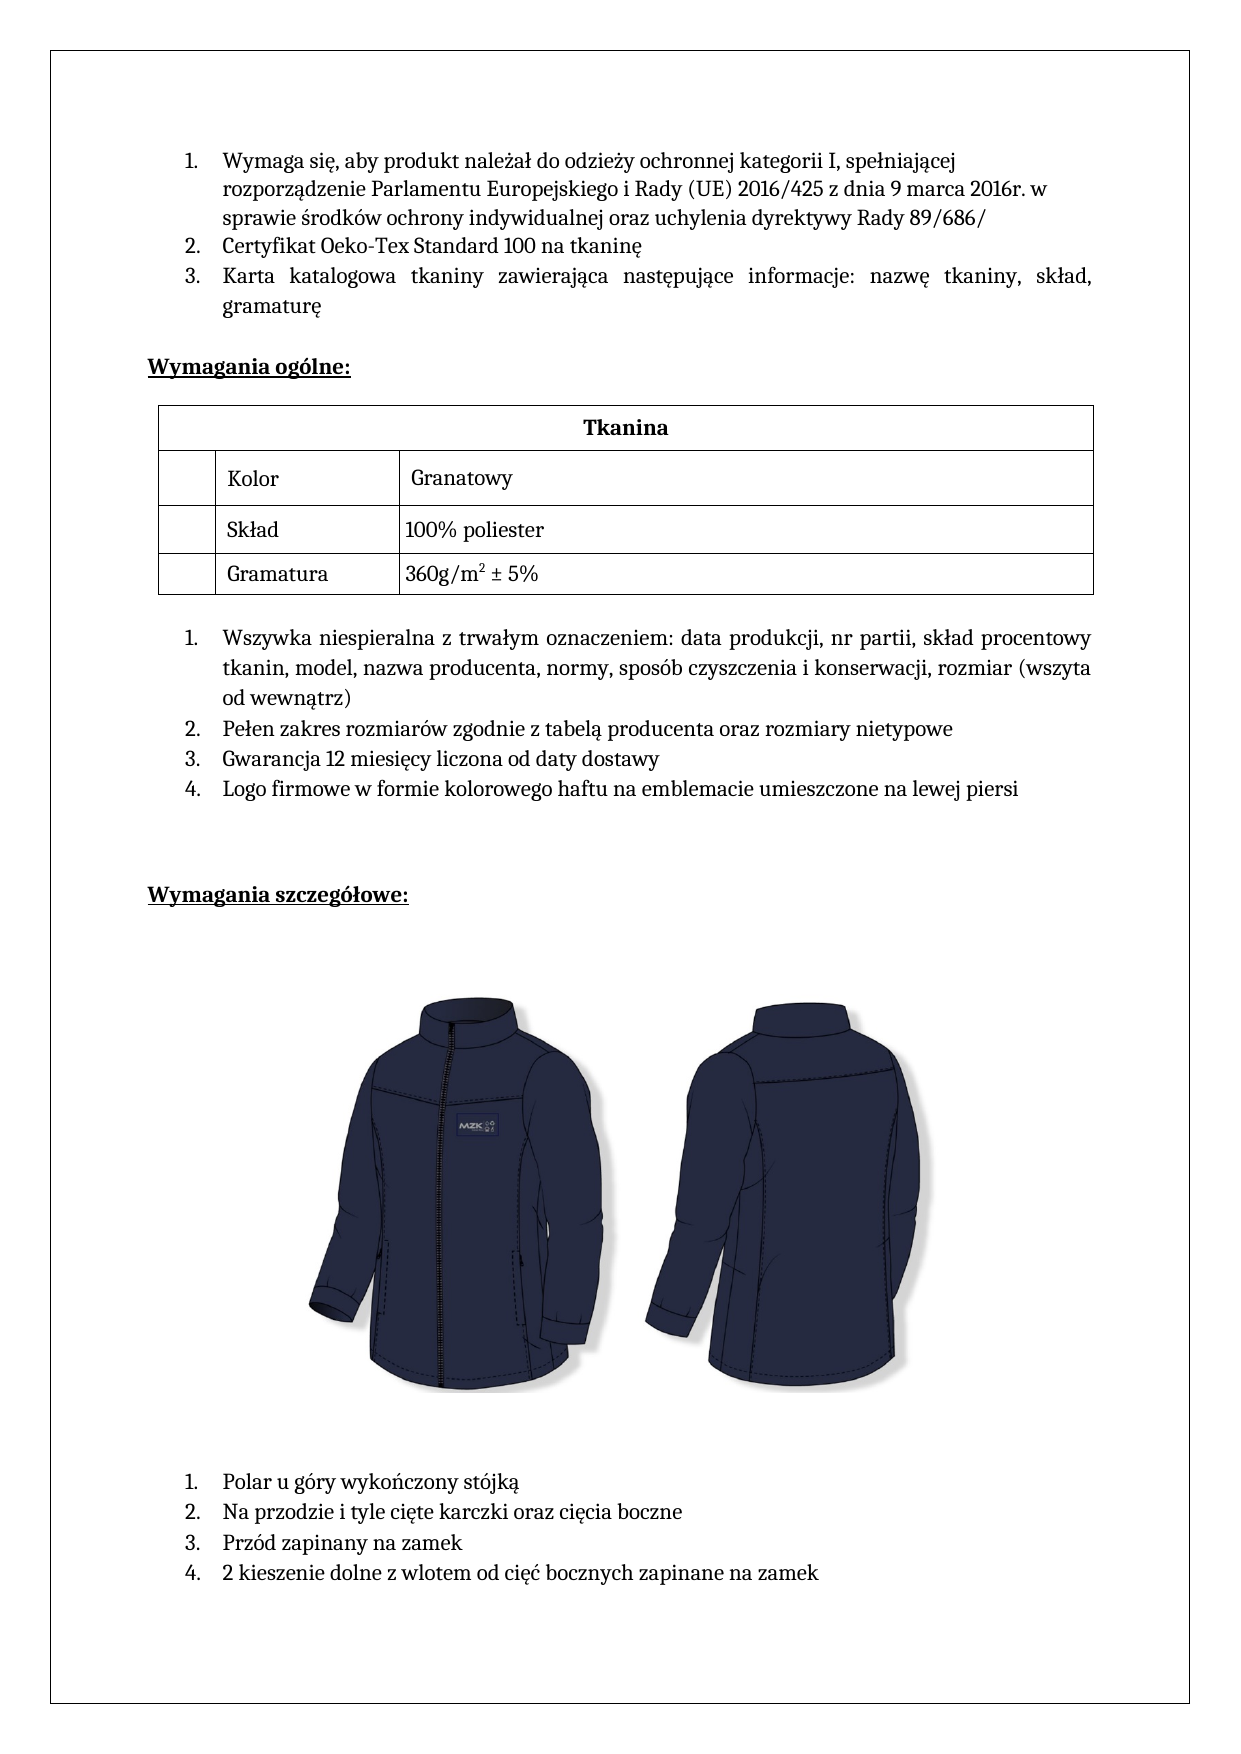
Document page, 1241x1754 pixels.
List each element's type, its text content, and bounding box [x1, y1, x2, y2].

table_cell Gramatura [216, 554, 399, 593]
table_cell [159, 554, 215, 593]
list Wszywka niespieralna z trwałym oznaczeniem: data produkcji, nr partii, skład procentowy tkanin, model, nazwa producenta, normy, sposób czyszczenia i konserwacji, rozmiar (wszyta od wewnątrz) [185, 625, 1093, 712]
list 2 kieszenie dolne z wlotem od cięć bocznych zapinane na zamek [185, 1559, 1093, 1586]
table_cell 100% poliester [400, 506, 1093, 553]
list Przód zapinany na zamek [185, 1529, 1093, 1556]
text Wymagania ogólne: [147, 354, 1093, 380]
list Certyfikat Oeko-Tex Standard 100 na tkaninę [185, 233, 1093, 259]
list Karta katalogowa tkaniny zawierająca następujące informacje: nazwę tkaniny, skład, gramaturę [185, 263, 1093, 319]
list Pełen zakres rozmiarów zgodnie z tabelą producenta oraz rozmiary nietypowe [185, 715, 1093, 742]
table_cell Skład [216, 506, 399, 553]
picture [288, 983, 953, 1393]
list Gwarancja 12 miesięcy liczona od daty dostawy [185, 746, 1093, 772]
list Logo firmowe w formie kolorowego haftu na emblemacie umieszczone na lewej piersi [185, 776, 1093, 802]
table_cell Granatowy [400, 451, 1093, 505]
text Wymagania szczegółowe: [147, 881, 1093, 908]
table_cell [159, 506, 215, 553]
list Na przodzie i tyle cięte karczki oraz cięcia boczne [185, 1499, 1093, 1525]
table_cell Kolor [216, 451, 399, 505]
table_header Tkanina [159, 406, 1093, 450]
table_cell [159, 451, 215, 505]
table_cell 360g/m2 ± 5% [400, 554, 1093, 593]
list Wymaga się, aby produkt należał do odzieży ochronnej kategorii I, spełniającej rozporządzenie Parlamentu Europejskiego i Rady (UE) 2016/425 z dnia 9 marca 2016r. w sprawie środków ochrony indywidualnej oraz uchylenia dyrektywy Rady 89/686/ [185, 147, 1093, 231]
list Polar u góry wykończony stójką [185, 1469, 1093, 1495]
